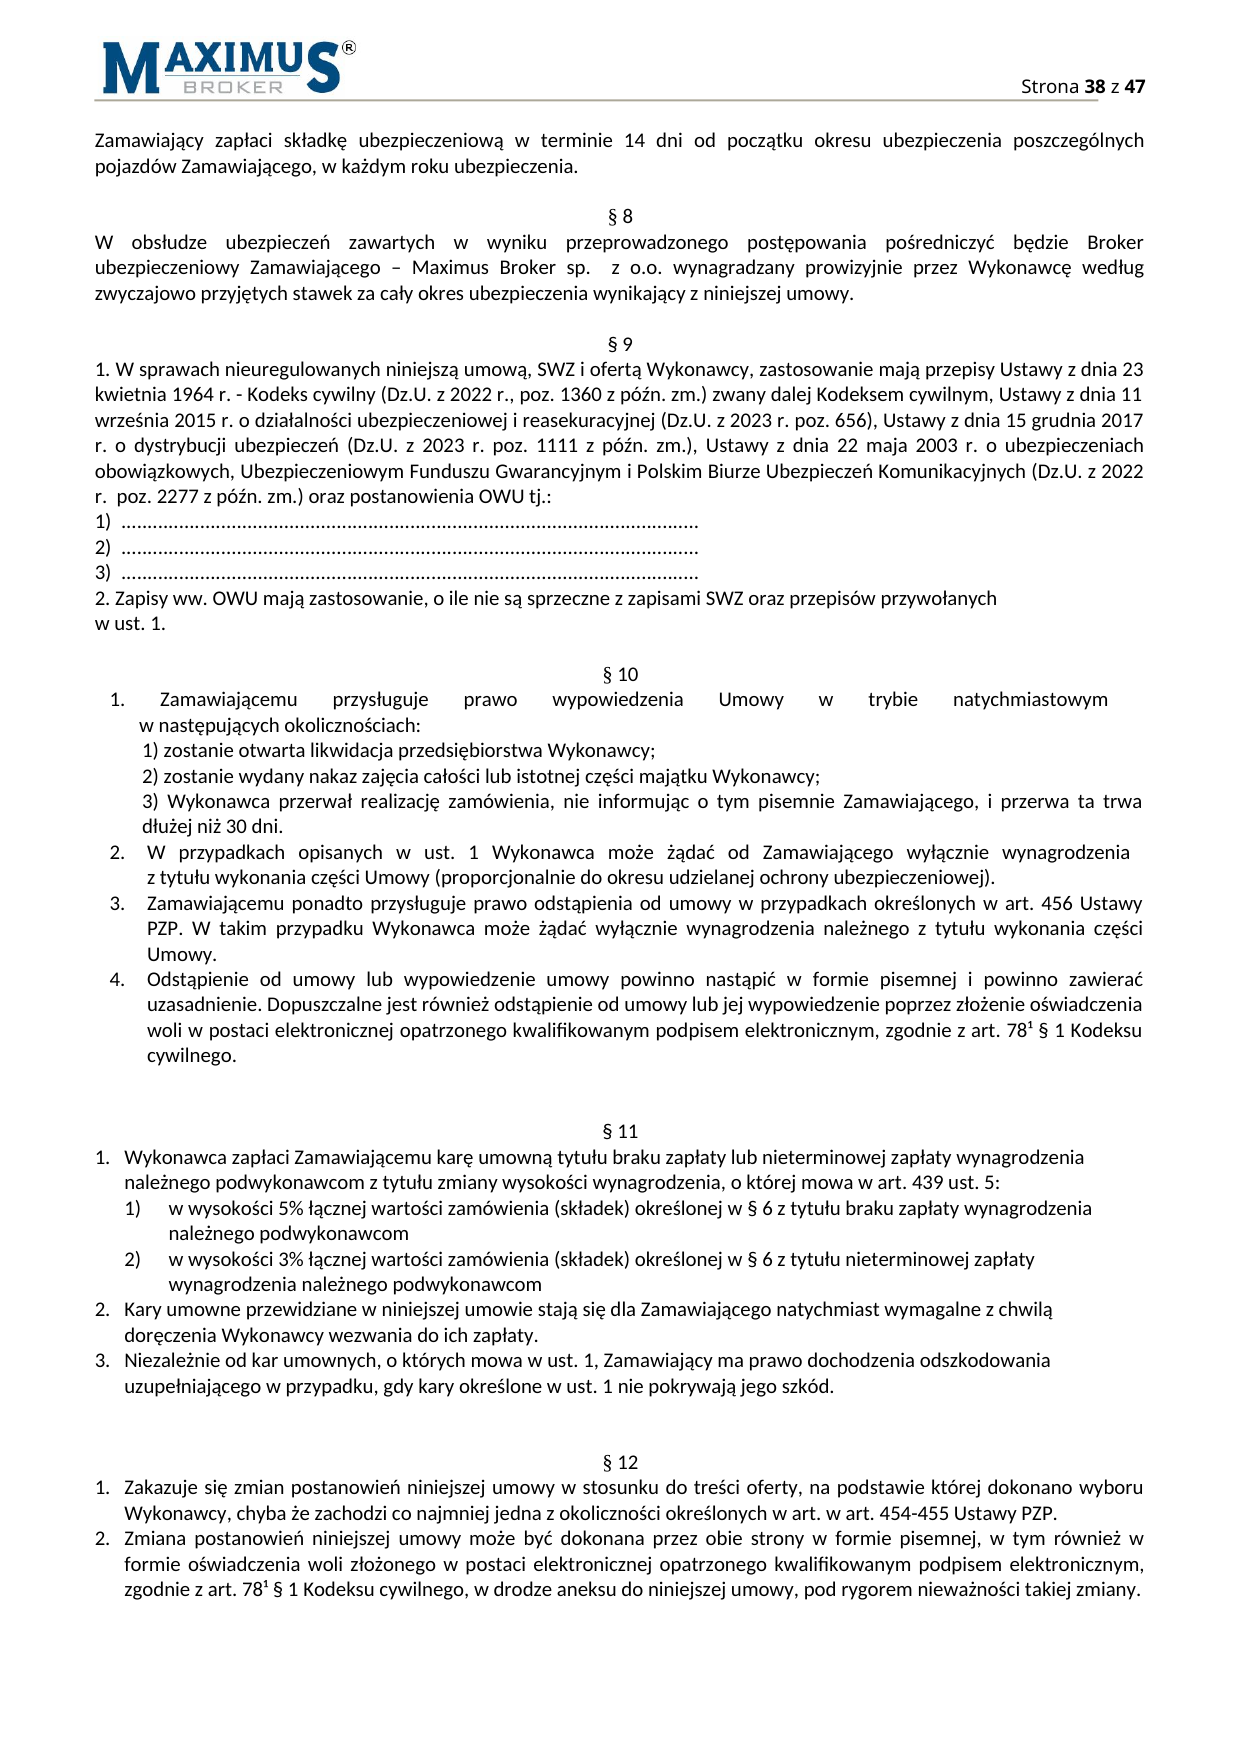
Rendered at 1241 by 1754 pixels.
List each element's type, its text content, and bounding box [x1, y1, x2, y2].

list Niezależnie od kar umownych, o których mowa w ust. 1, Zamawiający ma prawo dochodzenia odszkodowania uzupełniającego w przypadku, gdy kary określone w ust. 1 nie pokrywają jego szkód. [94, 1347, 1146, 1398]
text 1) .............................................................................................................. [94, 509, 1146, 534]
text 3) .............................................................................................................. [94, 559, 1146, 585]
text 1. W sprawach nieuregulowanych niniejszą umową, SWZ i ofertą Wykonawcy, zastosowanie mają przepisy Ustawy z dnia 23 kwietnia 1964 r. - Kodeks cywilny (Dz.U. z 2022 r., poz. 1360 z późn. zm.) zwany dalej Kodeksem cywilnym, Ustawy z dnia 11 września 2015 r. o działalności ubezpieczeniowej i reasekuracyjnej (Dz.U. z 2023 r. poz. 656), Ustawy z dnia 15 grudnia 2017 r. o dystrybucji ubezpieczeń (Dz.U. z 2023 r. poz. 1111 z późn. zm.), Ustawy z dnia 22 maja 2003 r. o ubezpieczeniach obowiązkowych, Ubezpieczeniowym Funduszu Gwarancyjnym i Polskim Biurze Ubezpieczeń Komunikacyjnych (Dz.U. z 2022 r. poz. 2277 z późn. zm.) oraz postanowienia OWU tj.: [94, 356, 1146, 509]
list Zakazuje się zmian postanowień niniejszej umowy w stosunku do treści oferty, na podstawie której dokonano wyboru Wykonawcy, chyba że zachodzi co najmniej jedna z okoliczności określonych w art. w art. 454-455 Ustawy PZP. [94, 1474, 1146, 1525]
list w wysokości 3% łącznej wartości zamówienia (składek) określonej w § 6 z tytułu nieterminowej zapłaty wynagrodzenia należnego podwykonawcom [124, 1246, 1146, 1297]
text 3) Wykonawca przerwał realizację zamówienia, nie informując o tym pisemnie Zamawiającego, i przerwa ta trwa dłużej niż 30 dni. [142, 788, 1145, 839]
text 12 [94, 1449, 1146, 1474]
list W przypadkach opisanych w ust. 1 Wykonawca może żądać od Zamawiającego wyłącznie wynagrodzenia z tytułu wykonania części Umowy (proporcjonalnie do okresu udzielanej ochrony ubezpieczeniowej). [109, 839, 1145, 890]
list Kary umowne przewidziane w niniejszej umowie stają się dla Zamawiającego natychmiast wymagalne z chwilą doręczenia Wykonawcy wezwania do ich zapłaty. [94, 1297, 1146, 1347]
text 2) zostanie wydany nakaz zajęcia całości lub istotnej części majątku Wykonawcy; [142, 763, 1145, 788]
text 2) .............................................................................................................. [94, 534, 1146, 559]
list Zamawiającemu ponadto przysługuje prawo odstąpienia od umowy w przypadkach określonych w art. 456 Ustawy PZP. W takim przypadku Wykonawca może żądać wyłącznie wynagrodzenia należnego z tytułu wykonania części Umowy. [109, 890, 1145, 966]
text W obsłudze ubezpieczeń zawartych w wyniku przeprowadzonego postępowania pośredniczyć będzie Broker ubezpieczeniowy Zamawiającego – Maximus Broker sp. z o.o. wynagradzany prowizyjnie przez Wykonawcę według zwyczajowo przyjętych stawek za cały okres ubezpieczenia wynikający z niniejszej umowy. [94, 229, 1146, 305]
picture [97, 36, 362, 98]
list Zmiana postanowień niniejszej umowy może być dokonana przez obie strony w formie pisemnej, w tym również w formie oświadczenia woli złożonego w postaci elektronicznej opatrzonego kwalifikowanym podpisem elektronicznym, zgodnie z art. 78¹ § 1 Kodeksu cywilnego, w drodze aneksu do niniejszej umowy, pod rygorem nieważności takiej zmiany. [94, 1525, 1146, 1602]
list w wysokości 5% łącznej wartości zamówienia (składek) określonej w § 6 z tytułu braku zapłaty wynagrodzenia należnego podwykonawcom [124, 1195, 1146, 1246]
text 10 [94, 661, 1146, 687]
list Odstąpienie od umowy lub wypowiedzenie umowy powinno nastąpić w formie pisemnej i powinno zawierać uzasadnienie. Dopuszczalne jest również odstąpienie od umowy lub jej wypowiedzenie poprzez złożenie oświadczenia woli w postaci elektronicznej opatrzonego kwalifikowanym podpisem elektronicznym, zgodnie z art. 78¹ § 1 Kodeksu cywilnego. [109, 966, 1145, 1068]
text Zamawiający zapłaci składkę ubezpieczeniową w terminie 14 dni od początku okresu ubezpieczenia poszczególnych pojazdów Zamawiającego, w każdym roku ubezpieczenia. [94, 127, 1146, 178]
text § 9 [94, 331, 1146, 356]
list Wykonawca zapłaci Zamawiającemu karę umowną tytułu braku zapłaty lub nieterminowej zapłaty wynagrodzenia należnego podwykonawcom z tytułu zmiany wysokości wynagrodzenia, o której mowa w art. 439 ust. 5: [94, 1144, 1146, 1195]
text 8 [94, 204, 1146, 229]
text 2. Zapisy ww. OWU mają zastosowanie, o ile nie są sprzeczne z zapisami SWZ oraz przepisów przywołanych w ust. 1. [94, 585, 1146, 636]
text 1) zostanie otwarta likwidacja przedsiębiorstwa Wykonawcy; [142, 737, 1145, 763]
text 1. Zamawiającemu przysługuje prawo wypowiedzenia Umowy w trybie natychmiastowym w następujących okolicznościach: [109, 687, 1145, 737]
text § 11 [94, 1119, 1146, 1144]
